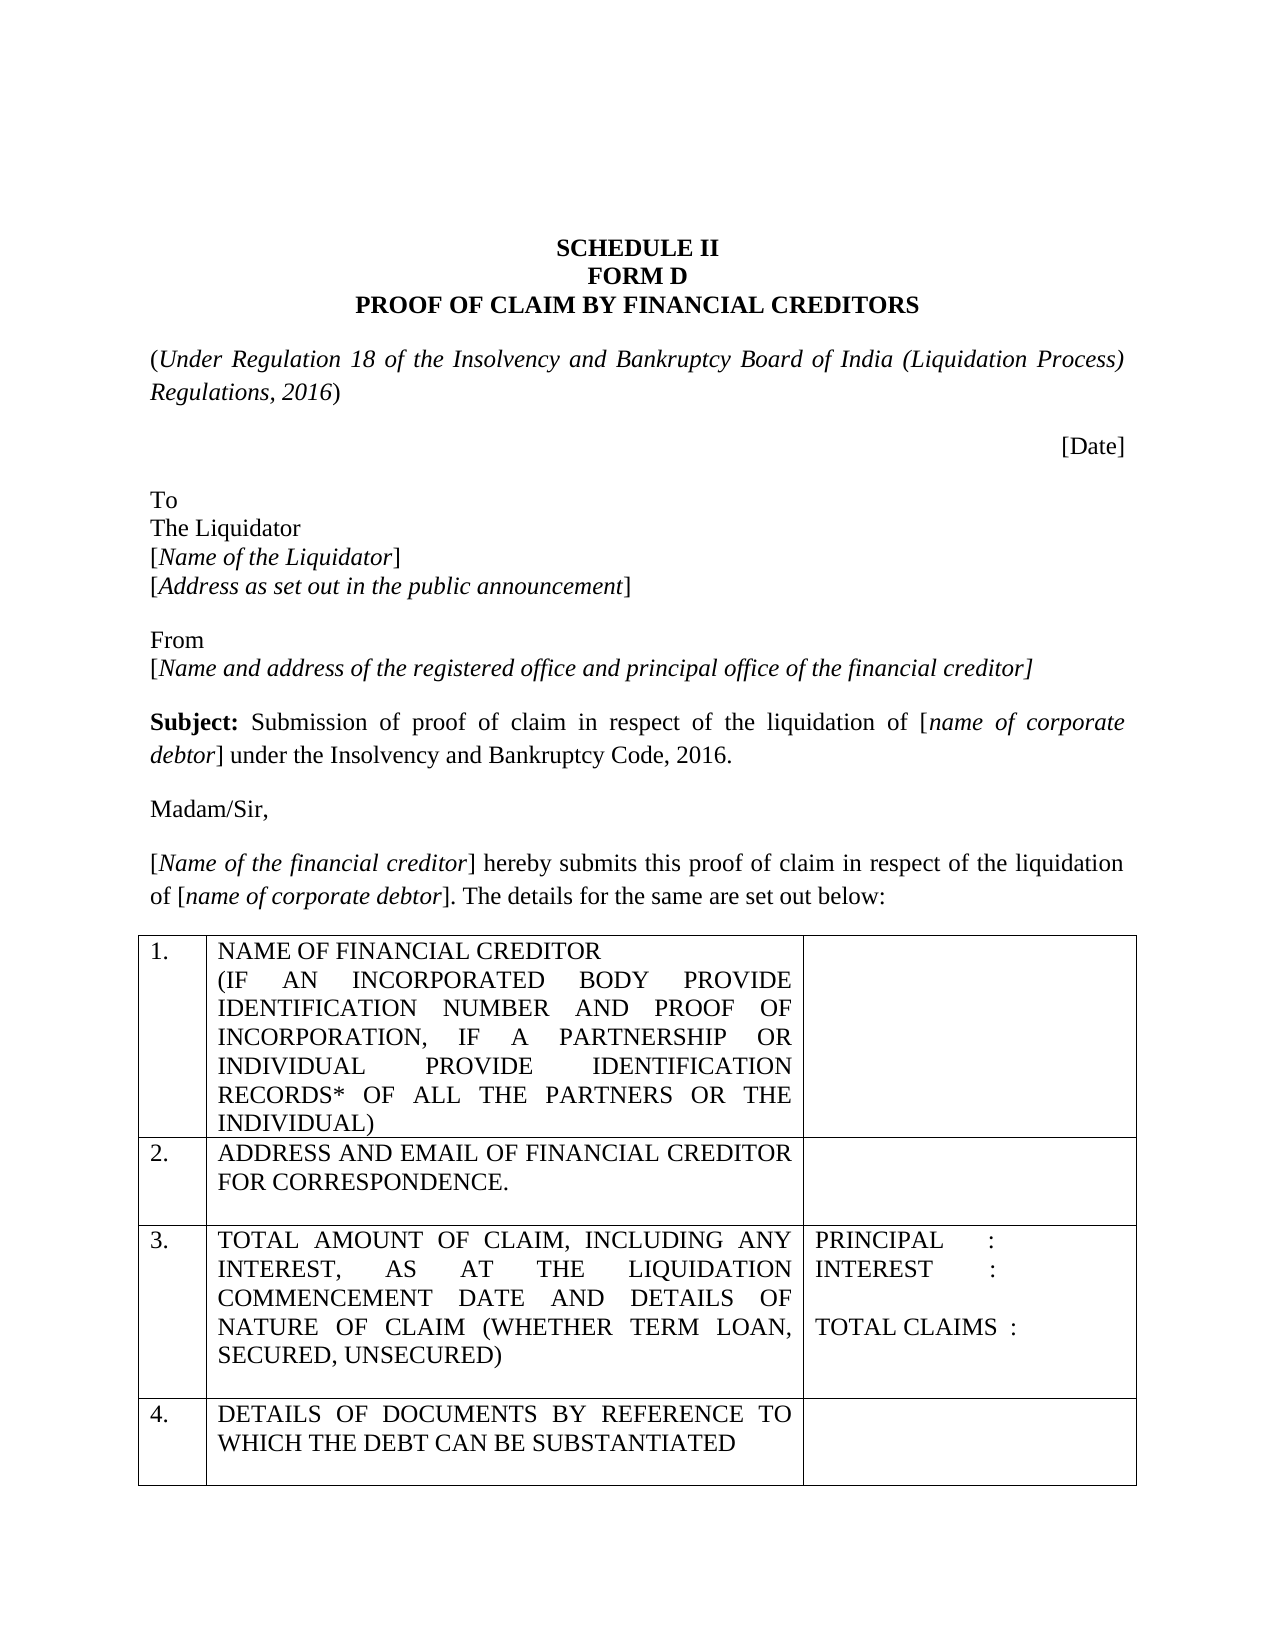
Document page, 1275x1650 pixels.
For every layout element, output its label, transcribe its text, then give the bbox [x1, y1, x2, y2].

text SCHEDULE II [150, 233, 1125, 261]
text (Under Regulation 18 of the Insolvency and Bankruptcy Board of India (Liquidation Process) Regulations, 2016) [150, 344, 1125, 406]
table_cell DETAILS OF DOCUMENTS BY REFERENCE TO WHICH THE DEBT CAN BE SUBSTANTIATED [207, 1399, 803, 1485]
text To [150, 485, 1125, 513]
text [Address as set out in the public announcement] [150, 571, 1125, 600]
table_cell 3. [139, 1226, 206, 1398]
text Subject: Submission of proof of claim in respect of the liquidation of [name of corporate debtor] under the Insolvency and Bankruptcy Code, 2016. [150, 707, 1125, 769]
text Madam/Sir, [150, 794, 1125, 823]
table_cell [804, 1138, 1136, 1224]
table_header 1. [139, 936, 206, 1137]
text From [150, 625, 1125, 653]
table_cell 4. [139, 1399, 206, 1485]
text FORM D [150, 261, 1125, 290]
text [Name of the Liquidator] [150, 542, 1125, 571]
text PROOF OF CLAIM BY FINANCIAL CREDITORS [150, 290, 1125, 319]
table_header NAME OF FINANCIAL CREDITOR (IF AN INCORPORATED BODY PROVIDE IDENTIFICATION NUMBER AND PROOF OF INCORPORATION, IF A PARTNERSHIP OR INDIVIDUAL PROVIDE IDENTIFICATION RECORDS* OF ALL THE PARTNERS OR THE INDIVIDUAL) [207, 936, 803, 1137]
table_cell ADDRESS AND EMAIL OF FINANCIAL CREDITOR FOR CORRESPONDENCE. [207, 1138, 803, 1224]
text [Name and address of the registered office and principal office of the financial creditor] [150, 653, 1125, 682]
table_cell PRINCIPAL : INTEREST : TOTAL CLAIMS : [804, 1226, 1136, 1398]
table_cell TOTAL AMOUNT OF CLAIM, INCLUDING ANY INTEREST, AS AT THE LIQUIDATION COMMENCEMENT DATE AND DETAILS OF NATURE OF CLAIM (WHETHER TERM LOAN, SECURED, UNSECURED) [207, 1226, 803, 1398]
table_header [804, 936, 1136, 1137]
table_cell 2. [139, 1138, 206, 1224]
text [Name of the financial creditor] hereby submits this proof of claim in respect of the liquidation of [name of corporate debtor]. The details for the same are set out below: [150, 848, 1125, 910]
text [Date] [150, 431, 1125, 459]
table_cell [804, 1399, 1136, 1485]
text The Liquidator [150, 513, 1125, 542]
